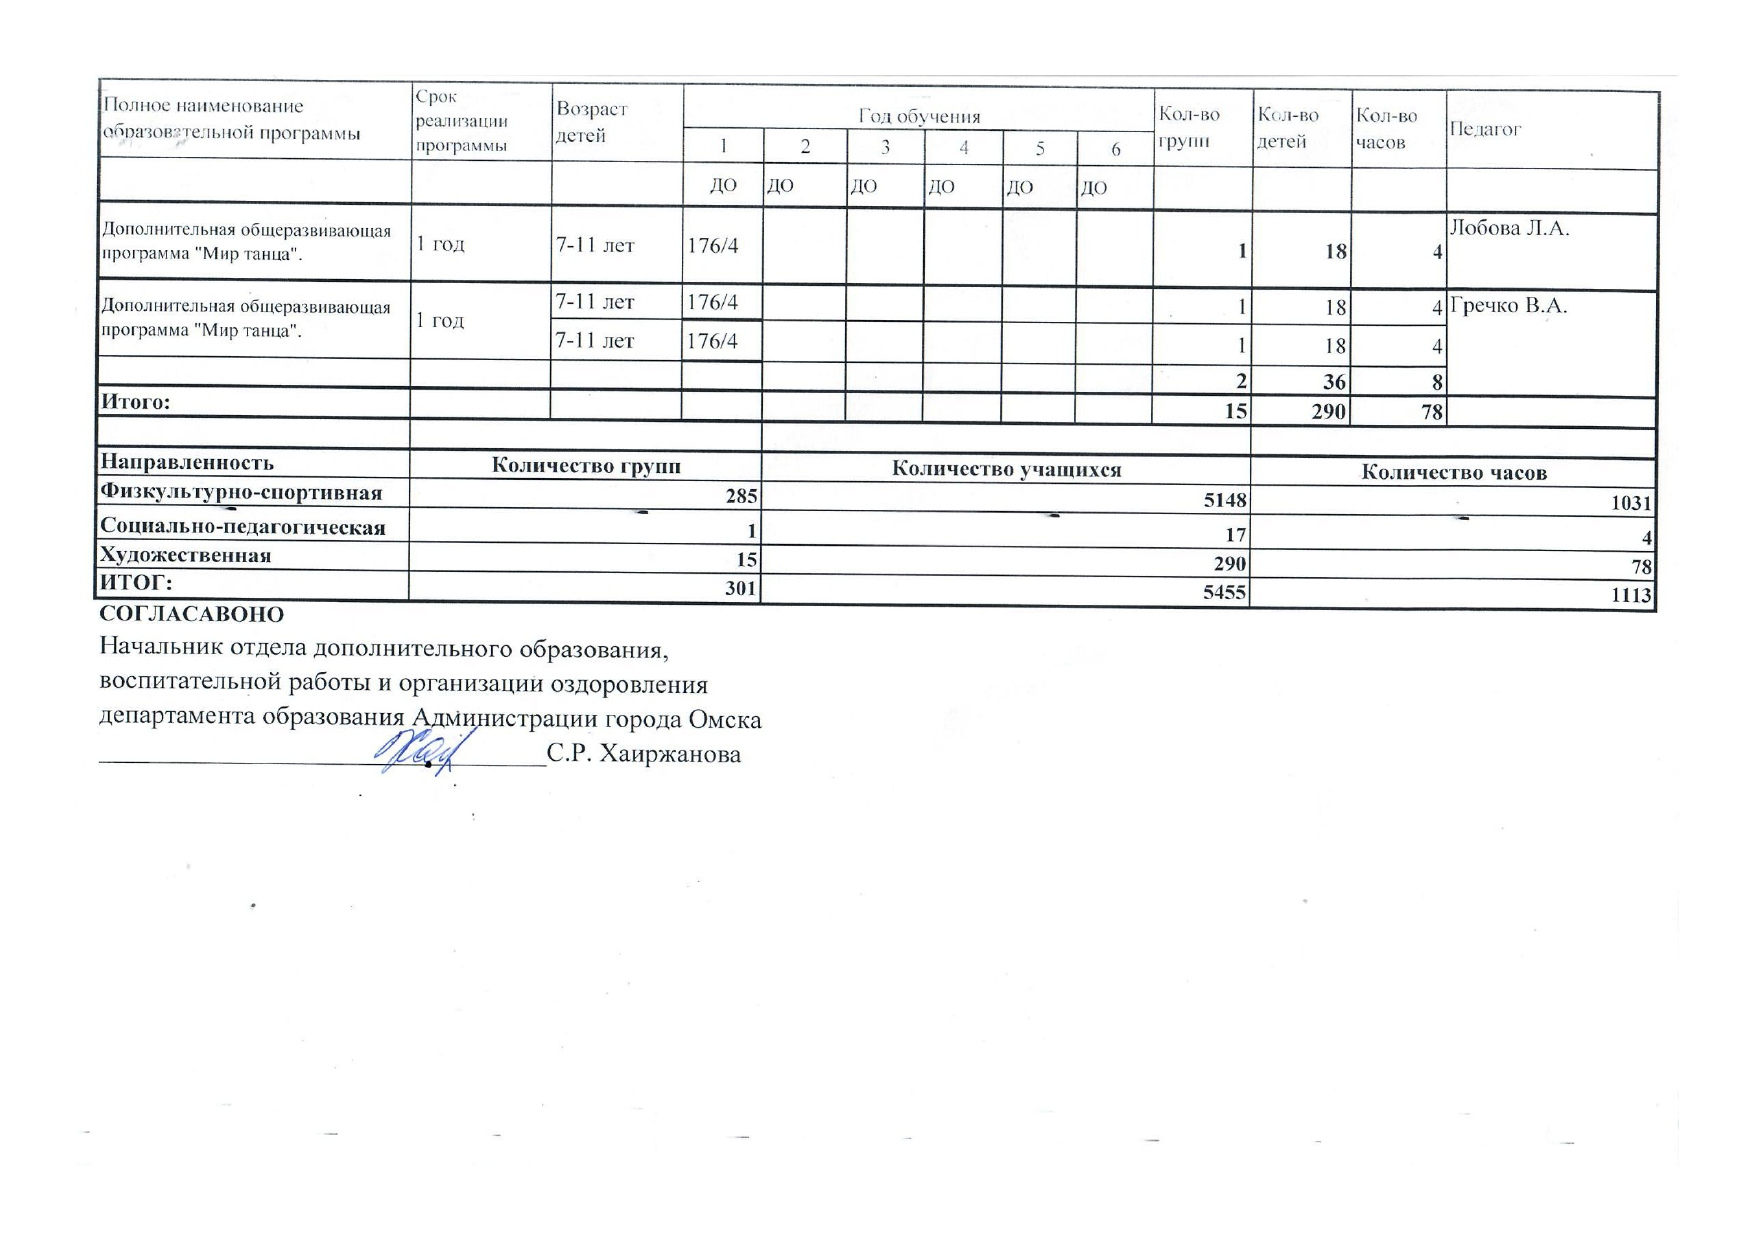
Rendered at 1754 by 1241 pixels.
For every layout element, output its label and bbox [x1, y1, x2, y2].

picture [75, 75, 1679, 1166]
